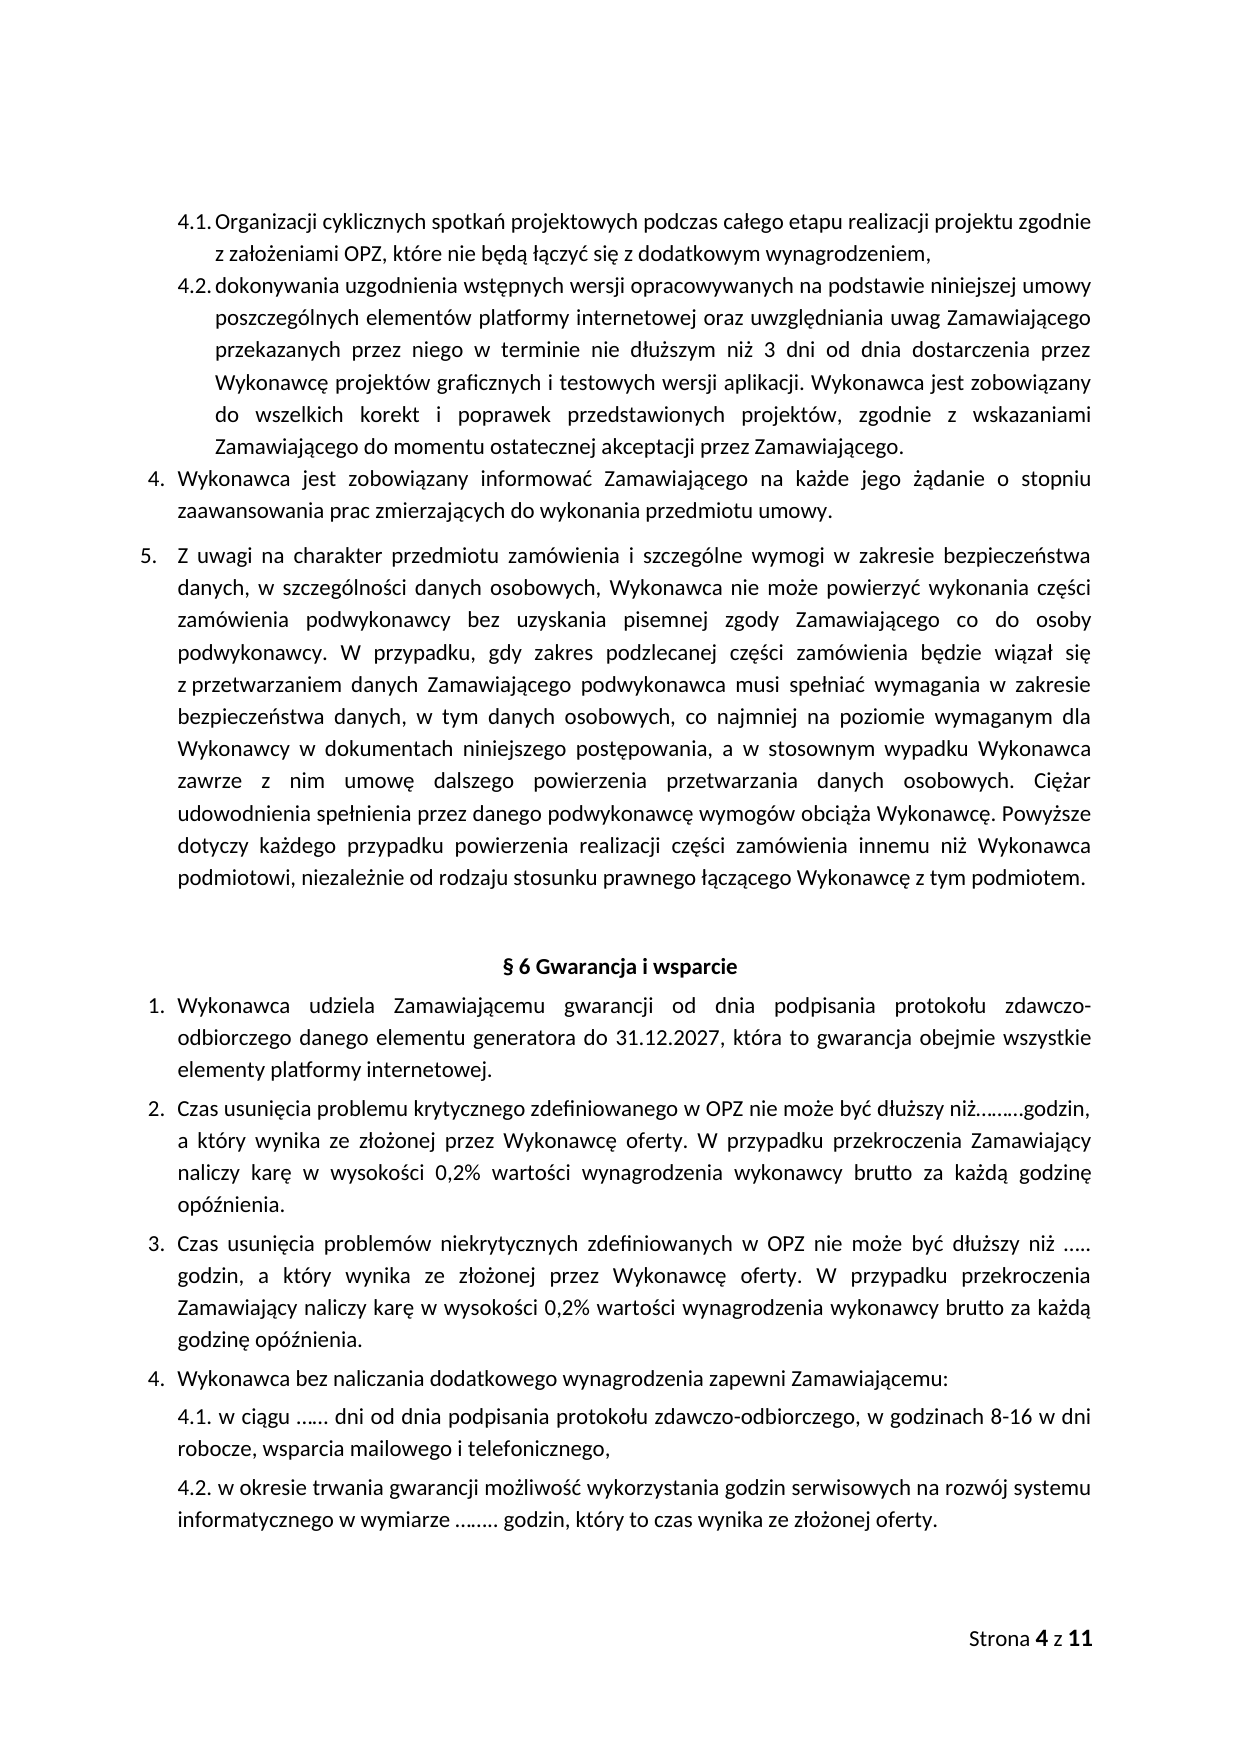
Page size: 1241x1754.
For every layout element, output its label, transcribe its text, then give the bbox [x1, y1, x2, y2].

list Z uwagi na charakter przedmiotu zamówienia i szczególne wymogi w zakresie bezpieczeństwa danych, w szczególności danych osobowych, Wykonawca nie może powierzyć wykonania części zamówienia podwykonawcy bez uzyskania pisemnej zgody Zamawiającego co do osoby podwykonawcy. W przypadku, gdy zakres podzlecanej części zamówienia będzie wiązał się z przetwarzaniem danych Zamawiającego podwykonawca musi spełniać wymagania w zakresie bezpieczeństwa danych, w tym danych osobowych, co najmniej na poziomie wymaganym dla Wykonawcy w dokumentach niniejszego postępowania, a w stosownym wypadku Wykonawca zawrze z nim umowę dalszego powierzenia przetwarzania danych osobowych. Ciężar udowodnienia spełnienia przez danego podwykonawcę wymogów obciąża Wykonawcę. Powyższe dotyczy każdego przypadku powierzenia realizacji części zamówienia innemu niż Wykonawca podmiotowi, niezależnie od rodzaju stosunku prawnego łączącego Wykonawcę z tym podmiotem. [140, 541, 1093, 891]
text 4.2. w okresie trwania gwarancji możliwość wykorzystania godzin serwisowych na rozwój systemu informatycznego w wymiarze …….. godzin, który to czas wynika ze złożonej oferty. [177, 1473, 1093, 1533]
list Czas usunięcia problemów niekrytycznych zdefiniowanych w OPZ nie może być dłuższy niż ….. godzin, a który wynika ze złożonej przez Wykonawcę oferty. W przypadku przekroczenia Zamawiający naliczy karę w wysokości 0,2% wartości wynagrodzenia wykonawcy brutto za każdą godzinę opóźnienia. [148, 1229, 1093, 1353]
text § 6 Gwarancja i wsparcie [148, 952, 1093, 980]
list Wykonawca jest zobowiązany informować Zamawiającego na każde jego żądanie o stopniu zaawansowania prac zmierzających do wykonania przedmiotu umowy. [148, 464, 1093, 524]
list Organizacji cyklicznych spotkań projektowych podczas całego etapu realizacji projektu zgodnie z założeniami OPZ, które nie będą łączyć się z dodatkowym wynagrodzeniem, [177, 207, 1093, 267]
text 4.1. w ciągu …… dni od dnia podpisania protokołu zdawczo-odbiorczego, w godzinach 8-16 w dni robocze, wsparcia mailowego i telefonicznego, [177, 1402, 1093, 1462]
list dokonywania uzgodnienia wstępnych wersji opracowywanych na podstawie niniejszej umowy poszczególnych elementów platformy internetowej oraz uwzględniania uwag Zamawiającego przekazanych przez niego w terminie nie dłuższym niż 3 dni od dnia dostarczenia przez Wykonawcę projektów graficznych i testowych wersji aplikacji. Wykonawca jest zobowiązany do wszelkich korekt i poprawek przedstawionych projektów, zgodnie z wskazaniami Zamawiającego do momentu ostatecznej akceptacji przez Zamawiającego. [177, 271, 1093, 460]
list Czas usunięcia problemu krytycznego zdefiniowanego w OPZ nie może być dłuższy niż………godzin, a który wynika ze złożonej przez Wykonawcę oferty. W przypadku przekroczenia Zamawiający naliczy karę w wysokości 0,2% wartości wynagrodzenia wykonawcy brutto za każdą godzinę opóźnienia. [148, 1094, 1093, 1218]
list Wykonawca bez naliczania dodatkowego wynagrodzenia zapewni Zamawiającemu: [148, 1364, 1093, 1392]
list Wykonawca udziela Zamawiającemu gwarancji od dnia podpisania protokołu zdawczo-odbiorczego danego elementu generatora do 31.12.2027, która to gwarancja obejmie wszystkie elementy platformy internetowej. [148, 991, 1093, 1083]
